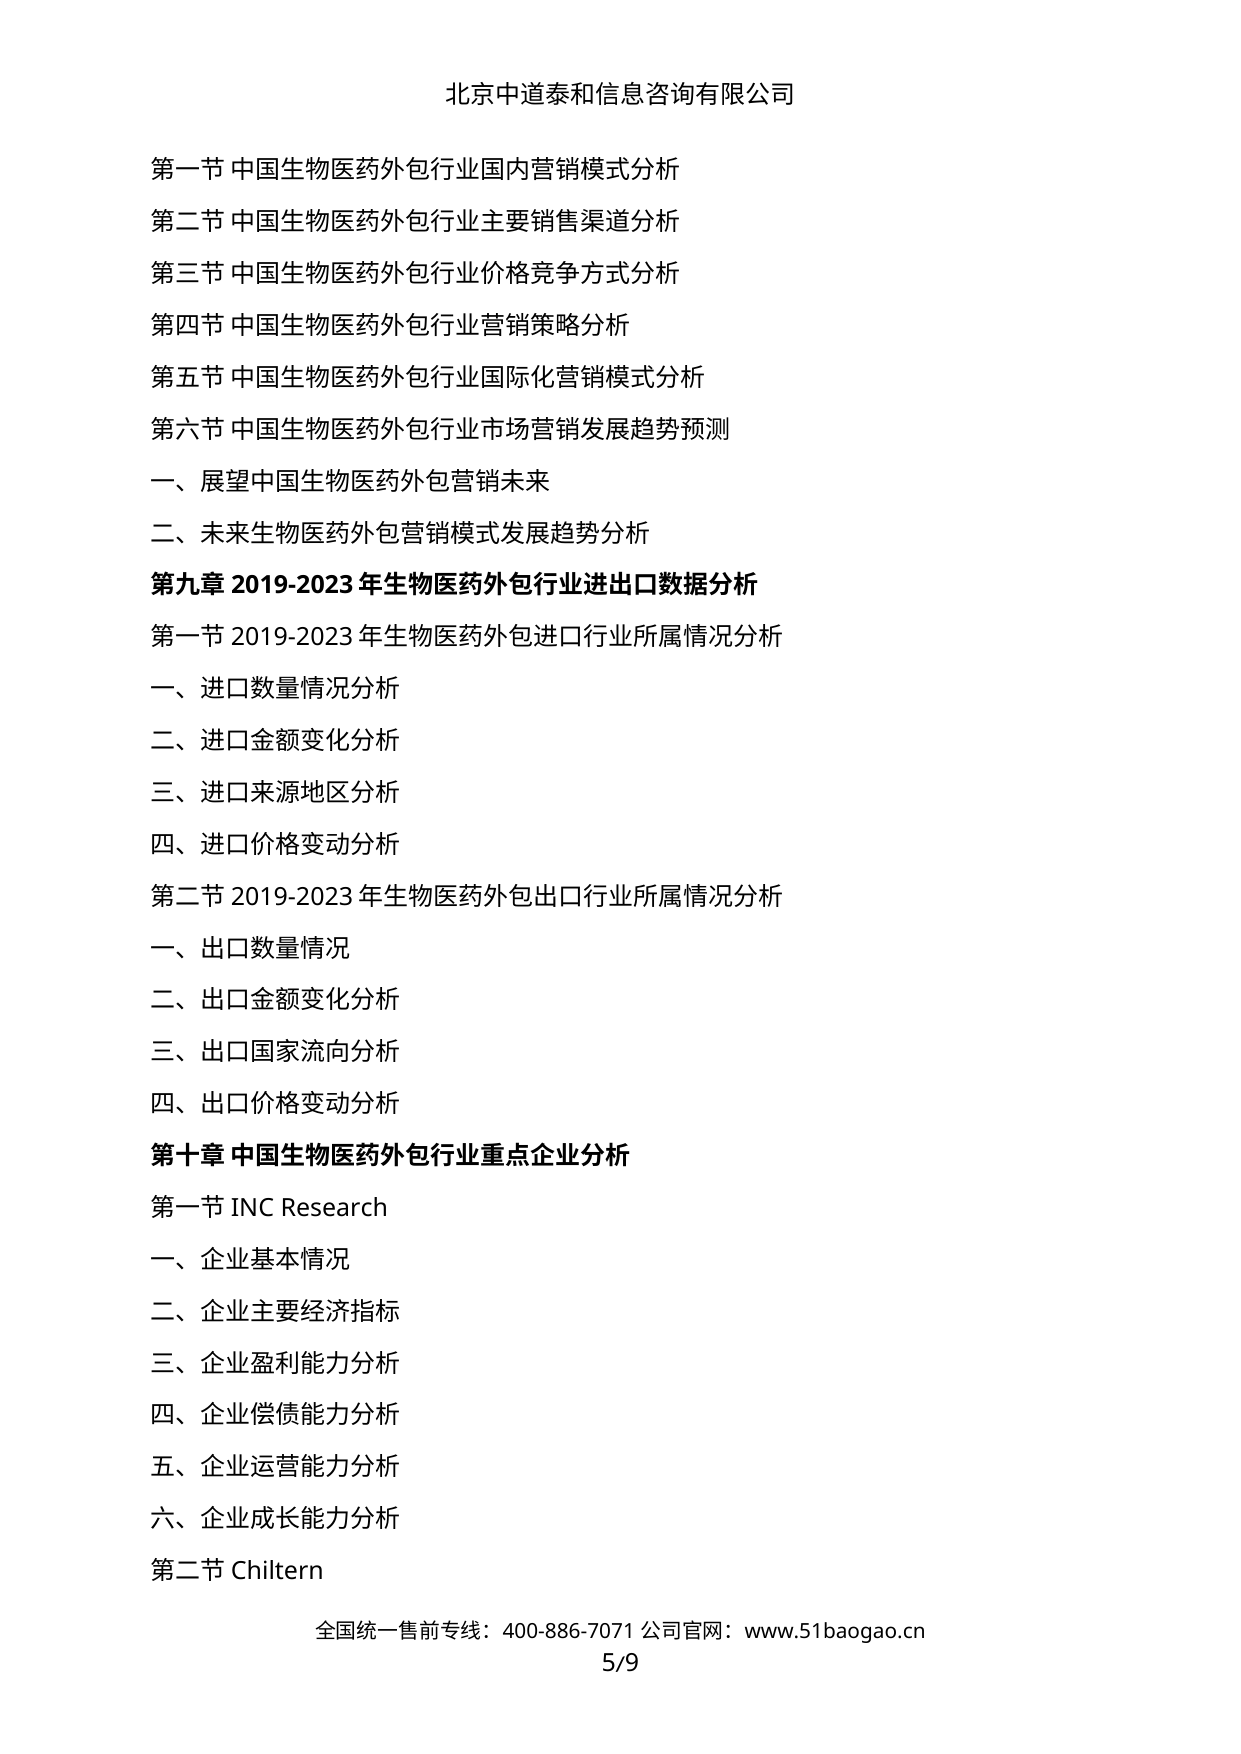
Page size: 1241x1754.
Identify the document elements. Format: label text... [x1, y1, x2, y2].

text 五、企业运营能力分析 [150, 1447, 1090, 1483]
text 第一节 2019-2023年生物医药外包进口行业所属情况分析 [150, 617, 1090, 653]
text 第五节 中国生物医药外包行业国际化营销模式分析 [150, 357, 1090, 394]
text 二、出口金额变化分析 [150, 980, 1090, 1016]
text 第六节 中国生物医药外包行业市场营销发展趋势预测 [150, 409, 1090, 446]
text 第二节 Chiltern [150, 1551, 1090, 1587]
text 第一节 中国生物医药外包行业国内营销模式分析 [150, 150, 1090, 186]
text 六、企业成长能力分析 [150, 1499, 1090, 1535]
text 三、出口国家流向分析 [150, 1032, 1090, 1068]
text 四、进口价格变动分析 [150, 824, 1090, 861]
text 第二节 中国生物医药外包行业主要销售渠道分析 [150, 202, 1090, 238]
text 一、进口数量情况分析 [150, 669, 1090, 705]
text 三、进口来源地区分析 [150, 772, 1090, 809]
text 第四节 中国生物医药外包行业营销策略分析 [150, 306, 1090, 342]
text 一、企业基本情况 [150, 1239, 1090, 1276]
text 一、展望中国生物医药外包营销未来 [150, 461, 1090, 497]
text 四、出口价格变动分析 [150, 1084, 1090, 1120]
text 二、企业主要经济指标 [150, 1291, 1090, 1327]
text 第一节 INC Research [150, 1187, 1090, 1224]
text 二、未来生物医药外包营销模式发展趋势分析 [150, 513, 1090, 549]
text 第三节 中国生物医药外包行业价格竞争方式分析 [150, 254, 1090, 290]
text 第九章 2019-2023年生物医药外包行业进出口数据分析 [150, 565, 1090, 601]
text 第二节 2019-2023年生物医药外包出口行业所属情况分析 [150, 876, 1090, 912]
text 二、进口金额变化分析 [150, 721, 1090, 757]
text 三、企业盈利能力分析 [150, 1343, 1090, 1379]
text 一、出口数量情况 [150, 928, 1090, 964]
text 四、企业偿债能力分析 [150, 1395, 1090, 1431]
text 第十章 中国生物医药外包行业重点企业分析 [150, 1136, 1090, 1172]
